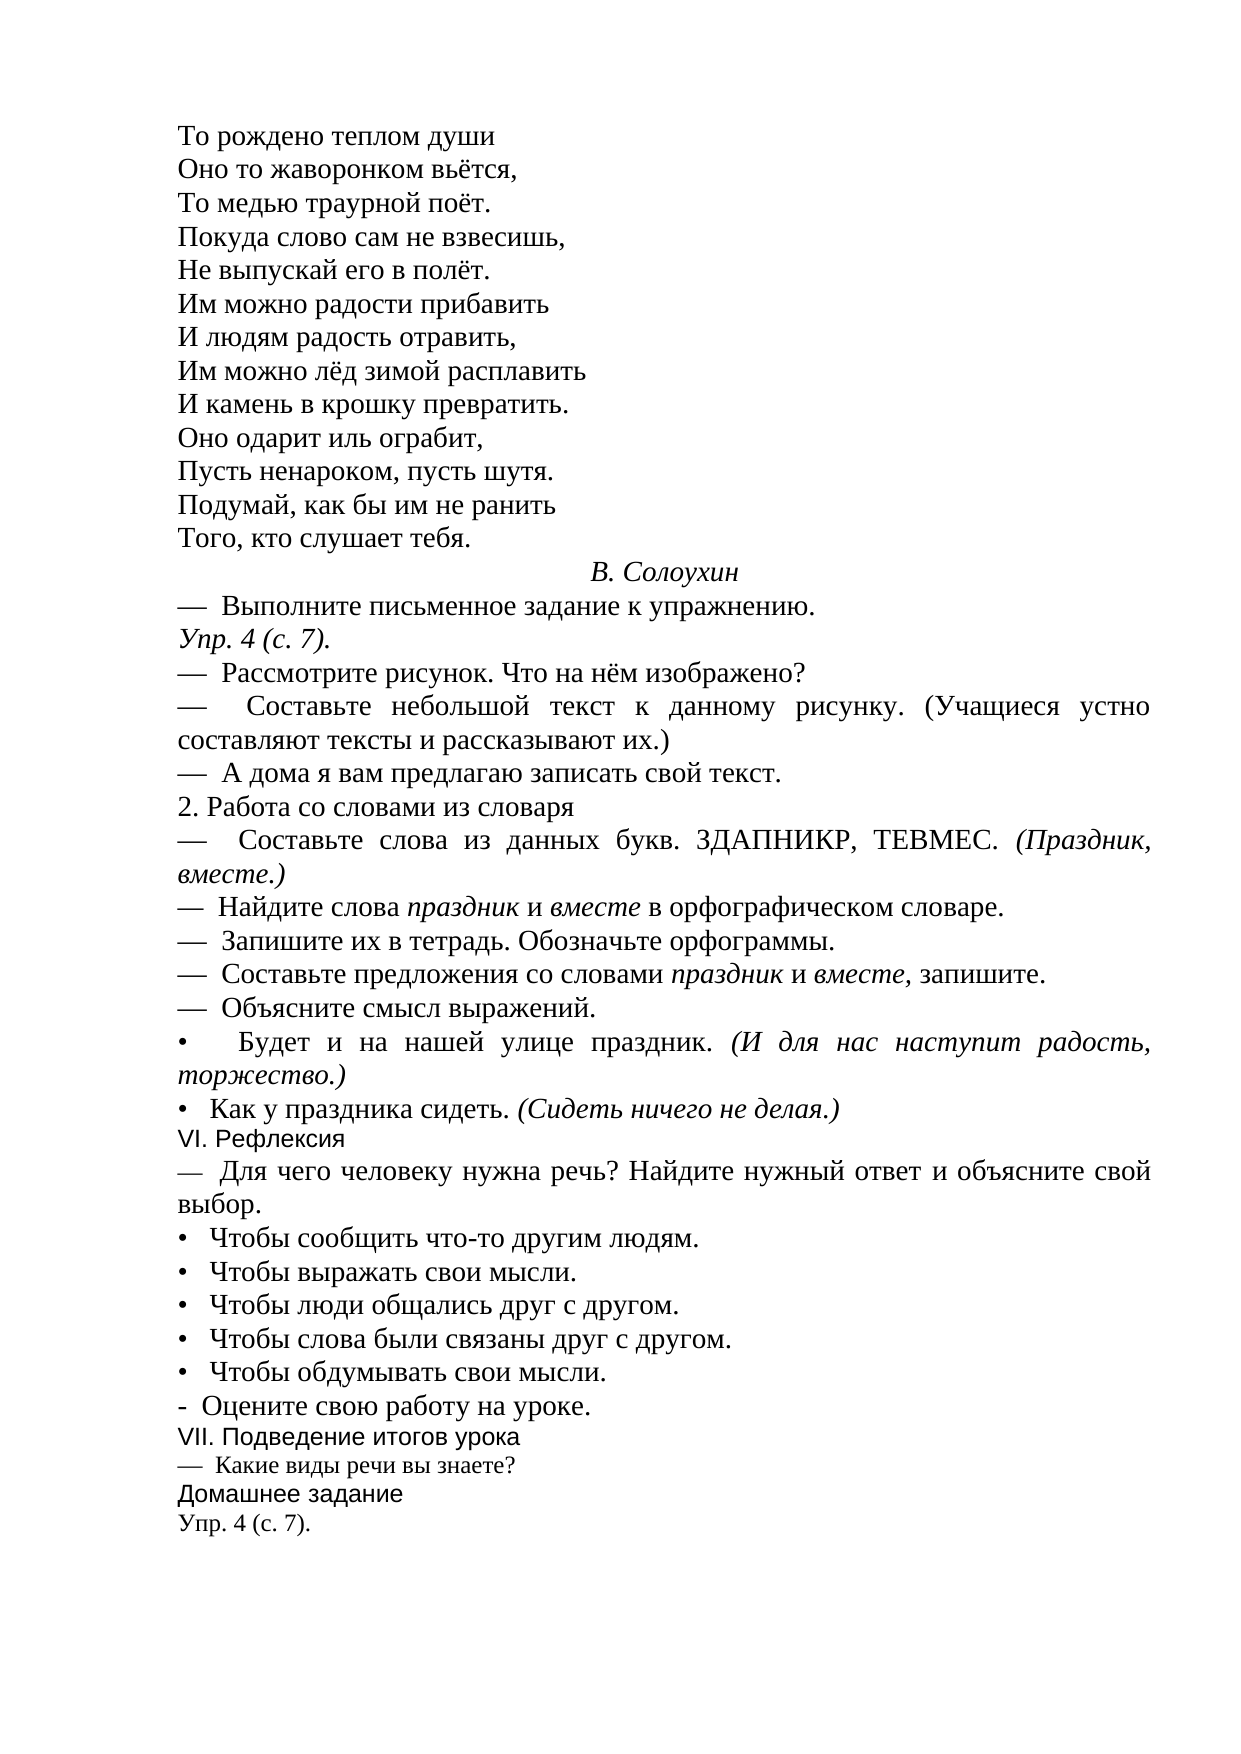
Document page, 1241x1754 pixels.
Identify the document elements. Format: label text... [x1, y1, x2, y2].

text — Выполните письменное задание к упражнению. [177, 588, 1152, 621]
text В. Солоухин [177, 554, 1152, 588]
text Упр. 4 (с. 7). [177, 621, 1152, 655]
text • Чтобы люди общались друг с другом. [177, 1287, 1152, 1321]
text • Чтобы обдумывать свои мысли. [177, 1354, 1152, 1388]
text 2. Работа со словами из словаря [177, 789, 1152, 822]
text Оно одарит иль ограбит, [177, 420, 1152, 453]
text Им можно лёд зимой расплавить [177, 353, 1152, 386]
text Домашнее задание [177, 1479, 1152, 1508]
text И камень в крошку превратить. [177, 386, 1152, 420]
text И людям радость отравить, [177, 319, 1152, 353]
text Не выпускай его в полёт. [177, 252, 1152, 286]
text Того, кто слушает тебя. [177, 521, 1152, 554]
text • Чтобы слова были связаны друг с другом. [177, 1321, 1152, 1354]
text VI. Рефлексия [177, 1124, 1152, 1153]
text — Запишите их в тетрадь. Обозначьте орфограммы. [177, 923, 1152, 957]
text Покуда слово сам не взвесишь, [177, 219, 1152, 252]
text — Составьте слова из данных букв. ЗДАПНИКР, ТЕВМЕС. (Праздник, вместе.) [177, 822, 1152, 889]
text • Будет и на нашей улице праздник. (И для нас наступит радость, торжество.) [177, 1024, 1152, 1091]
text — Какие виды речи вы знаете? [177, 1450, 1152, 1479]
text — Найдите слова праздник и вместе в орфографическом словаре. [177, 889, 1152, 923]
text • Чтобы выражать свои мысли. [177, 1254, 1152, 1287]
text Упр. 4 (с. 7). [177, 1508, 1152, 1536]
text — Объясните смысл выражений. [177, 990, 1152, 1024]
text VII. Подведение итогов урока [177, 1421, 1152, 1450]
text — Составьте небольшой текст к данному рисунку. (Учащиеся устно составляют тексты и рассказывают их.) [177, 688, 1152, 755]
text — Составьте предложения со словами праздник и вместе, запишите. [177, 957, 1152, 990]
text Подумай, как бы им не ранить [177, 487, 1152, 521]
text То рождено теплом души [177, 118, 1152, 152]
text — Для чего человеку нужна речь? Найдите нужный ответ и объясните свой выбор. [177, 1153, 1152, 1220]
text Пусть ненароком, пусть шутя. [177, 453, 1152, 487]
text Им можно радости прибавить [177, 286, 1152, 319]
text Оно то жаворонком вьётся, [177, 152, 1152, 185]
text - Оцените свою работу на уроке. [177, 1388, 1152, 1421]
text — Рассмотрите рисунок. Что на нём изображено? [177, 655, 1152, 688]
text — А дома я вам предлагаю записать свой текст. [177, 755, 1152, 789]
text То медью траурной поёт. [177, 185, 1152, 219]
text • Как у праздника сидеть. (Сидеть ничего не делая.) [177, 1091, 1152, 1124]
text • Чтобы сообщить что-то другим людям. [177, 1220, 1152, 1254]
